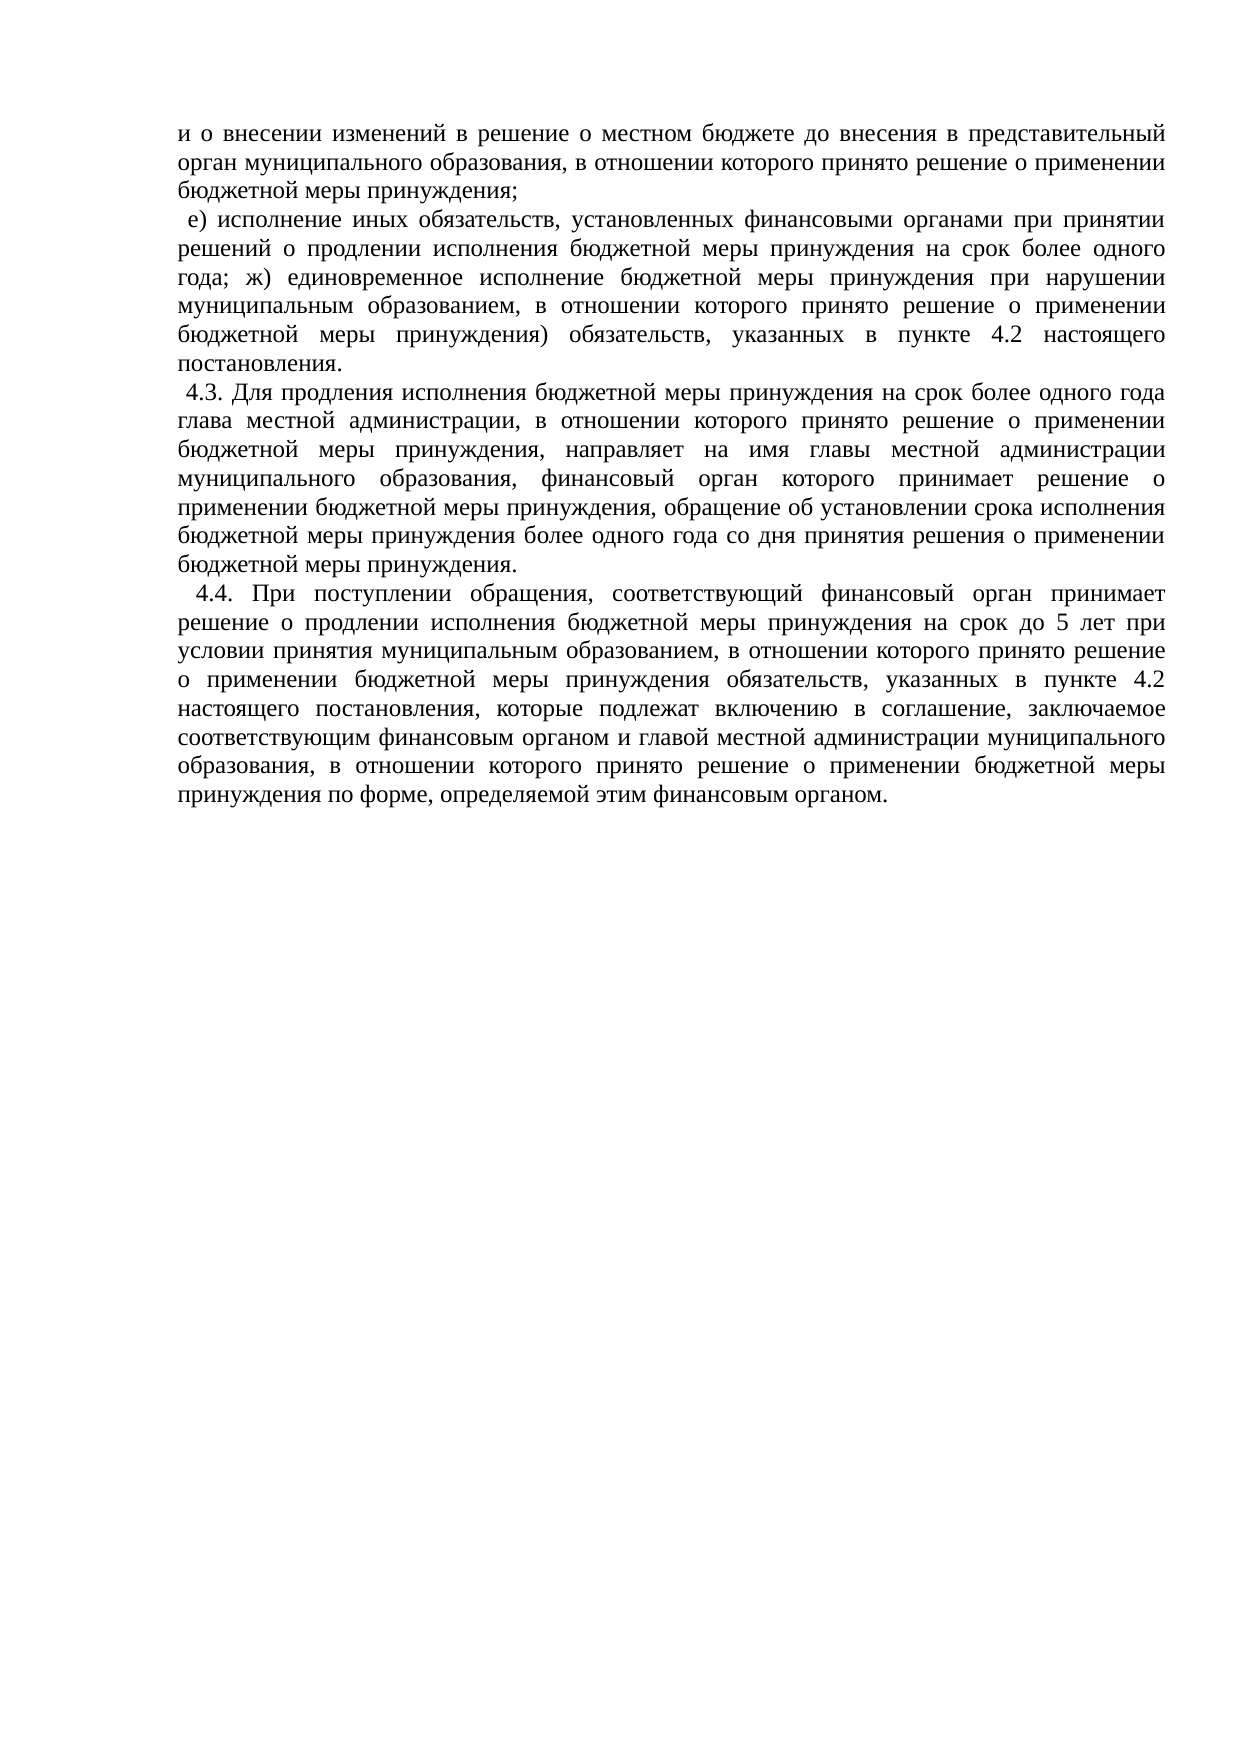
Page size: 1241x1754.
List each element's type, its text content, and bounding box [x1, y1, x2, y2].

text 4.3. Для продления исполнения бюджетной меры принуждения на срок более одного года глава местной администрации, в отношении которого принято решение о применении бюджетной меры принуждения, направляет на имя главы местной администрации муниципального образования, финансовый орган которого принимает решение о применении бюджетной меры принуждения, обращение об установлении срока исполнения бюджетной меры принуждения более одного года со дня принятия решения о применении бюджетной меры принуждения. [177, 377, 1166, 578]
text е) исполнение иных обязательств, установленных финансовыми органами при принятии решений о продлении исполнения бюджетной меры принуждения на срок более одного года; ж) единовременное исполнение бюджетной меры принуждения при нарушении муниципальным образованием, в отношении которого принято решение о применении бюджетной меры принуждения) обязательств, указанных в пункте 4.2 настоящего постановления. [177, 204, 1166, 377]
text 4.4. При поступлении обращения, соответствующий финансовый орган принимает решение о продлении исполнения бюджетной меры принуждения на срок до 5 лет при условии принятия муниципальным образованием, в отношении которого принято решение о применении бюджетной меры принуждения обязательств, указанных в пункте 4.2 настоящего постановления, которые подлежат включению в соглашение, заключаемое соответствующим финансовым органом и главой местной администрации муниципального образования, в отношении которого принято решение о применении бюджетной меры принуждения по форме, определяемой этим финансовым органом. [177, 578, 1166, 808]
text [177, 118, 1166, 204]
